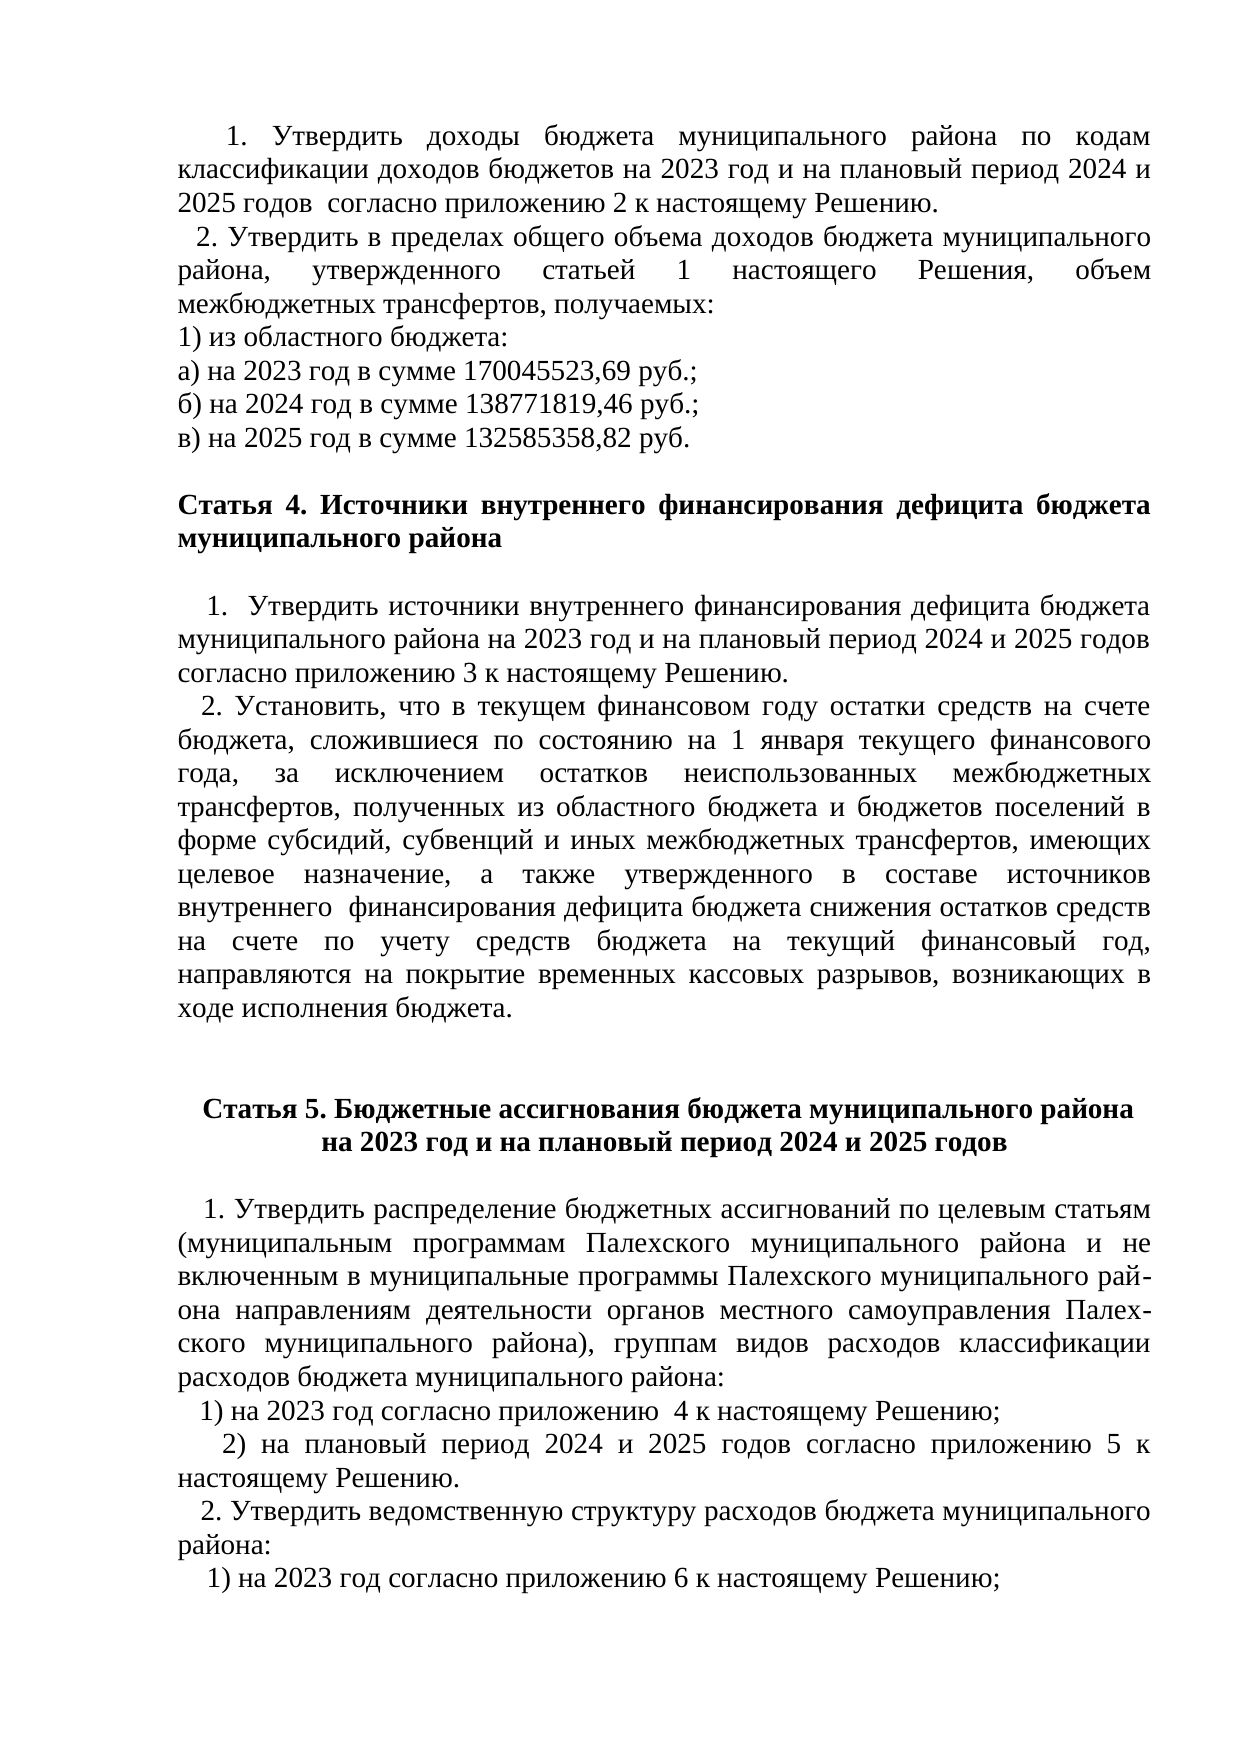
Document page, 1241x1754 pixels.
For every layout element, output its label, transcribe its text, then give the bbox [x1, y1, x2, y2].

text 1. Утвердить доходы бюджета муниципального района по кодам классификации доходов бюджетов на 2023 год и на плановый период 2024 и 2025 годов согласно приложению 2 к настоящему Решению. [177, 118, 1152, 219]
text 2. Утвердить ведомственную структуру расходов бюджета муниципального района: [177, 1493, 1152, 1560]
text 1. Утвердить распределение бюджетных ассигнований по целевым статьям (муниципальным программам Палехского муниципального района и не включенным в муниципальные программы Палехского муниципального района направлениям деятельности органов местного самоуправления Палехского муниципального района), группам видов расходов классификации расходов бюджета муниципального района: [177, 1191, 1152, 1393]
text 2. Утвердить в пределах общего объема доходов бюджета муниципального района, утвержденного статьей 1 настоящего Решения, объем межбюджетных трансфертов, получаемых: [177, 219, 1152, 319]
text 2. Установить, что в текущем финансовом году остатки средств на счете бюджета, сложившиеся по состоянию на 1 января текущего финансового года, за исключением остатков неиспользованных межбюджетных трансфертов, полученных из областного бюджета и бюджетов поселений в форме субсидий, субвенций и иных межбюджетных трансфертов, имеющих целевое назначение, а также утвержденного в составе источников внутреннего финансирования дефицита бюджета снижения остатков средств на счете по учету средств бюджета на текущий финансовый год, направляются на покрытие временных кассовых разрывов, возникающих в ходе исполнения бюджета. [177, 688, 1152, 1024]
text Статья 4. Источники внутреннего финансирования дефицита бюджета муниципального района [177, 487, 1152, 554]
text 1) из областного бюджета: [177, 319, 1152, 353]
text 1) на 2023 год согласно приложению 6 к настоящему Решению; [177, 1560, 1152, 1594]
text 1) на 2023 год согласно приложению 4 к настоящему Решению; [177, 1393, 1152, 1426]
text а) на 2023 год в сумме 170045523,69 руб.; [177, 353, 1152, 386]
text 1. Утвердить источники внутреннего финансирования дефицита бюджета муниципального района на 2023 год и на плановый период 2024 и 2025 годов согласно приложению 3 к настоящему Решению. [177, 588, 1152, 688]
text в) на 2025 год в сумме 132585358,82 руб. [177, 420, 1152, 453]
text Статья 5. Бюджетные ассигнования бюджета муниципального района на 2023 год и на плановый период 2024 и 2025 годов [177, 1091, 1152, 1158]
text б) на 2024 год в сумме 138771819,46 руб.; [177, 386, 1152, 420]
text 2) на плановый период 2024 и 2025 годов согласно приложению 5 к настоящему Решению. [177, 1426, 1152, 1493]
